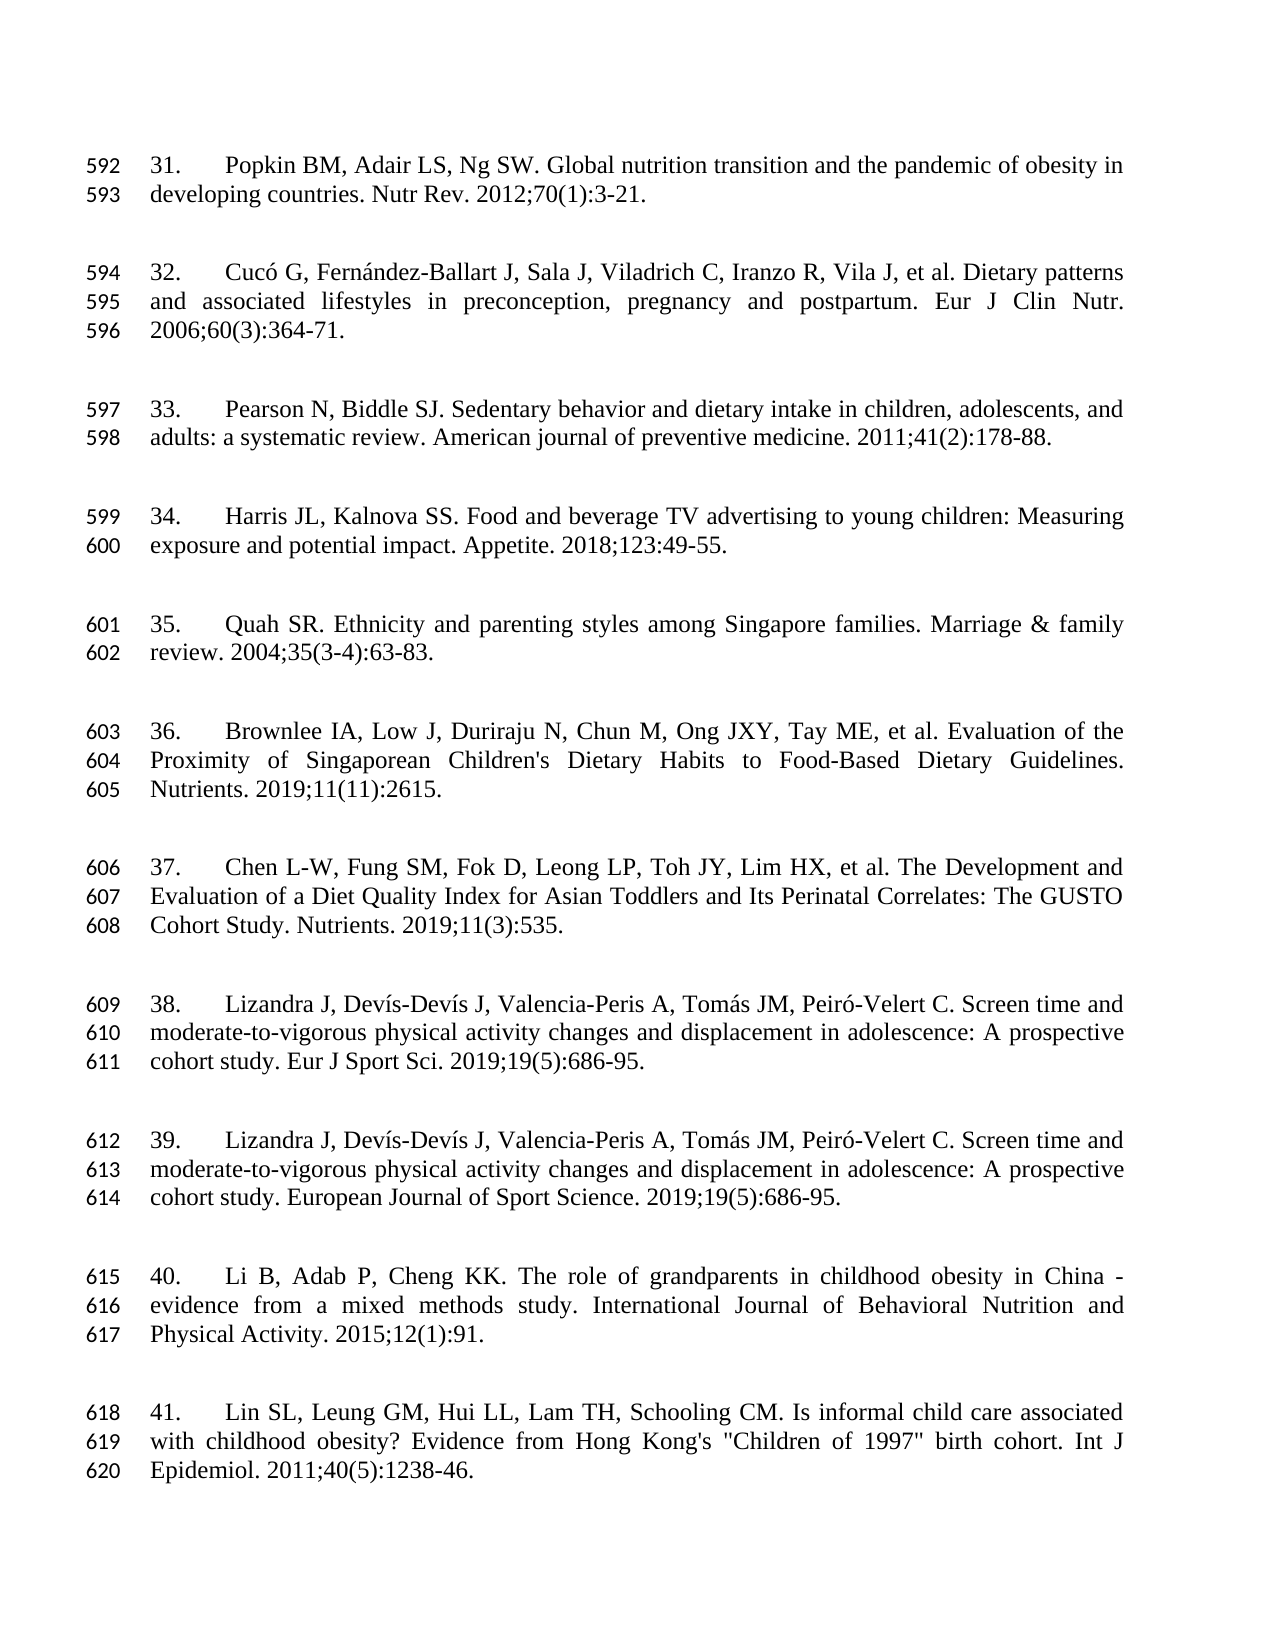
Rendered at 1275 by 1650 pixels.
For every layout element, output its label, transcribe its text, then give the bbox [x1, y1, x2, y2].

text 32. Cucó G, Fernández-Ballart J, Sala J, Viladrich C, Iranzo R, Vila J, et al. Dietary patterns and associated lifestyles in preconception, pregnancy and postpartum. Eur J Clin Nutr. 2006;60(3):364-71. [150, 257, 1125, 344]
text 41. Lin SL, Leung GM, Hui LL, Lam TH, Schooling CM. Is informal child care associated with childhood obesity? Evidence from Hong Kong's "Children of 1997" birth cohort. Int J Epidemiol. 2011;40(5):1238-46. [150, 1397, 1125, 1484]
text 35. Quah SR. Ethnicity and parenting styles among Singapore families. Marriage & family review. 2004;35(3-4):63-83. [150, 609, 1125, 666]
text 33. Pearson N, Biddle SJ. Sedentary behavior and dietary intake in children, adolescents, and adults: a systematic review. American journal of preventive medicine. 2011;41(2):178-88. [150, 394, 1125, 451]
text 36. Brownlee IA, Low J, Duriraju N, Chun M, Ong JXY, Tay ME, et al. Evaluation of the Proximity of Singaporean Children's Dietary Habits to Food-Based Dietary Guidelines. Nutrients. 2019;11(11):2615. [150, 716, 1125, 802]
text 38. Lizandra J, Devís-Devís J, Valencia-Peris A, Tomás JM, Peiró-Velert C. Screen time and moderate-to-vigorous physical activity changes and displacement in adolescence: A prospective cohort study. Eur J Sport Sci. 2019;19(5):686-95. [150, 989, 1125, 1075]
text 40. Li B, Adab P, Cheng KK. The role of grandparents in childhood obesity in China - evidence from a mixed methods study. International Journal of Behavioral Nutrition and Physical Activity. 2015;12(1):91. [150, 1261, 1125, 1347]
text 39. Lizandra J, Devís-Devís J, Valencia-Peris A, Tomás JM, Peiró-Velert C. Screen time and moderate-to-vigorous physical activity changes and displacement in adolescence: A prospective cohort study. European Journal of Sport Science. 2019;19(5):686-95. [150, 1125, 1125, 1211]
text 31. Popkin BM, Adair LS, Ng SW. Global nutrition transition and the pandemic of obesity in developing countries. Nutr Rev. 2012;70(1):3-21. [150, 150, 1125, 207]
text 37. Chen L-W, Fung SM, Fok D, Leong LP, Toh JY, Lim HX, et al. The Development and Evaluation of a Diet Quality Index for Asian Toddlers and Its Perinatal Correlates: The GUSTO Cohort Study. Nutrients. 2019;11(3):535. [150, 852, 1125, 939]
text 34. Harris JL, Kalnova SS. Food and beverage TV advertising to young children: Measuring exposure and potential impact. Appetite. 2018;123:49-55. [150, 501, 1125, 559]
